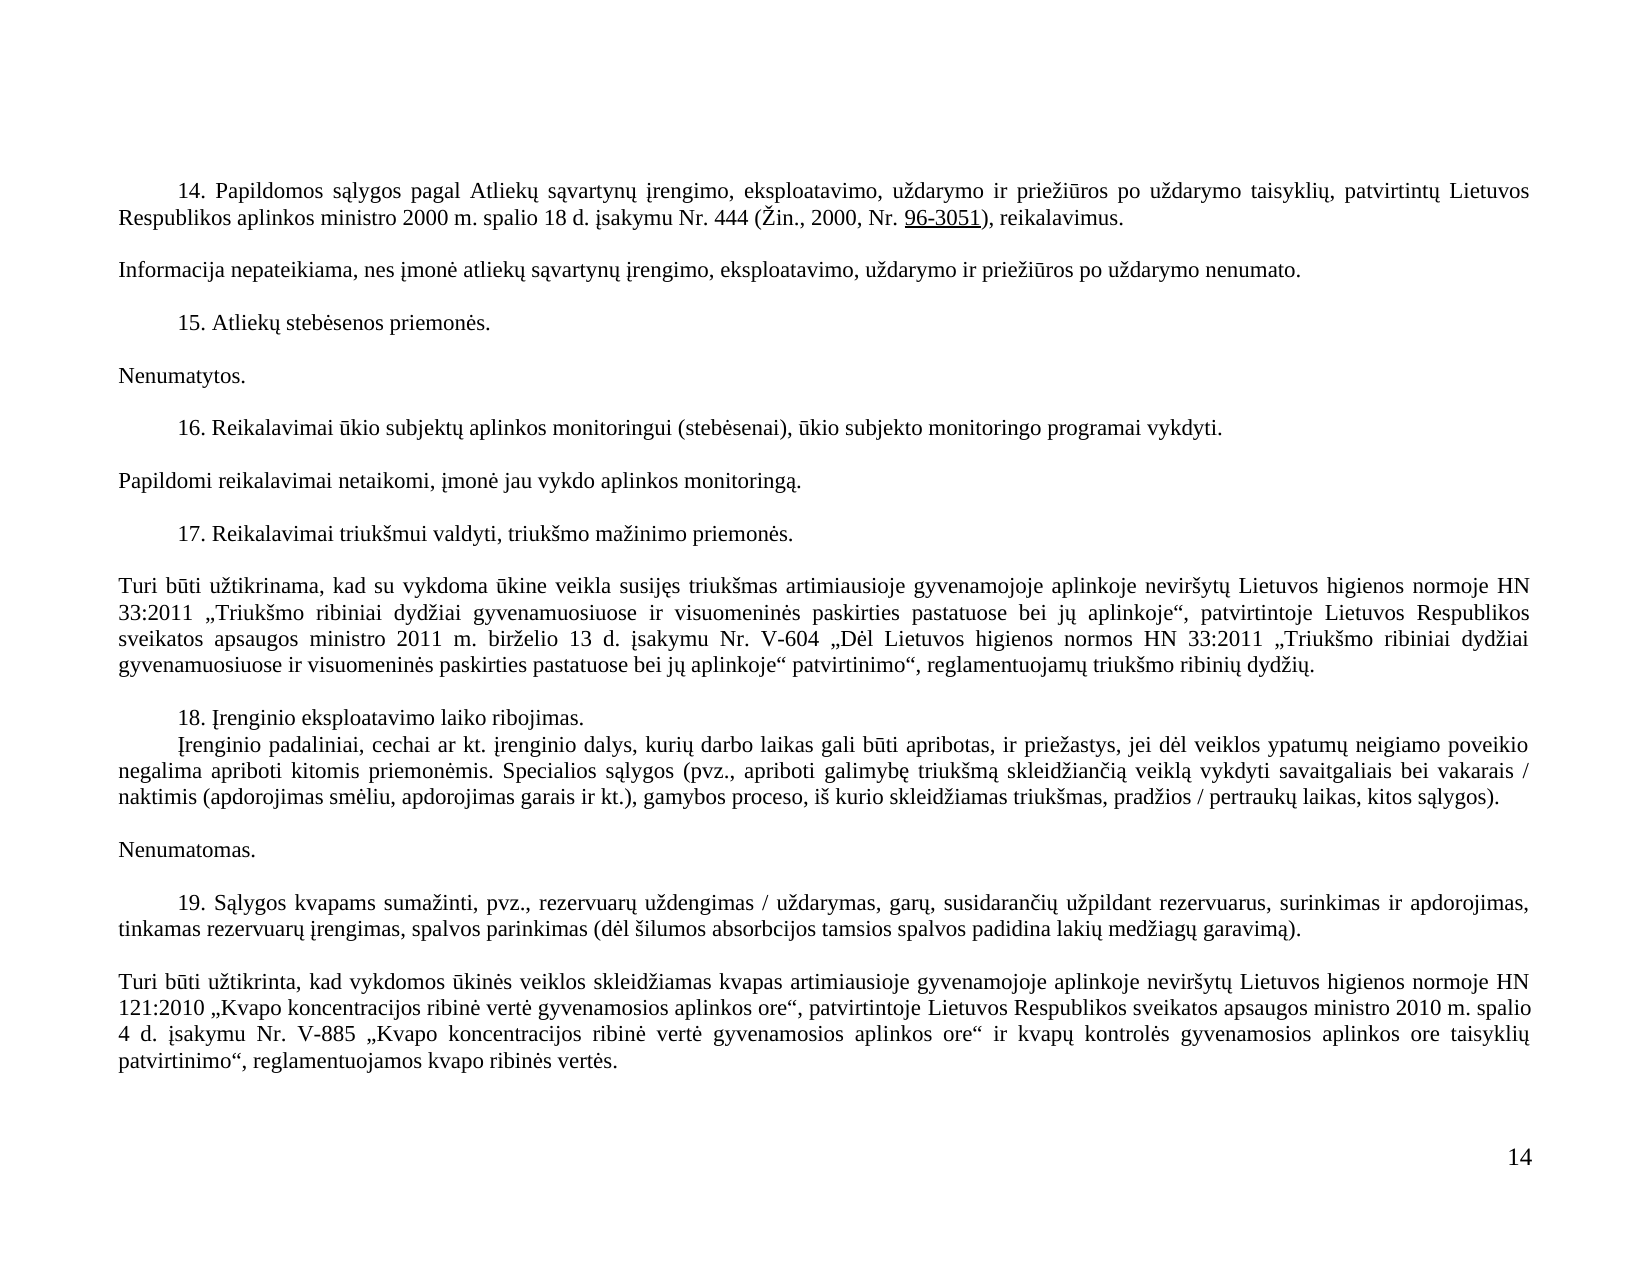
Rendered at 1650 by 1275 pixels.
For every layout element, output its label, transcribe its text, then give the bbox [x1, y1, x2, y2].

text Nenumatytos. [118, 362, 1532, 388]
text Turi būti užtikrinama, kad su vykdoma ūkine veikla susijęs triukšmas artimiausioje gyvenamojoje aplinkoje neviršytų Lietuvos higienos normoje HN 33:2011 „Triukšmo ribiniai dydžiai gyvenamuosiuose ir visuomeninės paskirties pastatuose bei jų aplinkoje“, patvirtintoje Lietuvos Respublikos sveikatos apsaugos ministro 2011 m. birželio 13 d. įsakymu Nr. V-604 „Dėl Lietuvos higienos normos HN 33:2011 „Triukšmo ribiniai dydžiai gyvenamuosiuose ir visuomeninės paskirties pastatuose bei jų aplinkoje“ patvirtinimo“, reglamentuojamų triukšmo ribinių dydžių. [118, 572, 1532, 678]
text 15. Atliekų stebėsenos priemonės. [118, 309, 1532, 335]
text Turi būti užtikrinta, kad vykdomos ūkinės veiklos skleidžiamas kvapas artimiausioje gyvenamojoje aplinkoje neviršytų Lietuvos higienos normoje HN 121:2010 „Kvapo koncentracijos ribinė vertė gyvenamosios aplinkos ore“, patvirtintoje Lietuvos Respublikos sveikatos apsaugos ministro 2010 m. spalio 4 d. įsakymu Nr. V-885 „Kvapo koncentracijos ribinė vertė gyvenamosios aplinkos ore“ ir kvapų kontrolės gyvenamosios aplinkos ore taisyklių patvirtinimo“, reglamentuojamos kvapo ribinės vertės. [118, 968, 1532, 1073]
text 18. Įrenginio eksploatavimo laiko ribojimas. [118, 704, 1532, 731]
list Informacija nepateikiama, nes įmonė atliekų sąvartynų įrengimo, eksploatavimo, uždarymo ir priežiūros po uždarymo nenumato. [118, 256, 1532, 283]
text Įrenginio padaliniai, cechai ar kt. įrenginio dalys, kurių darbo laikas gali būti apribotas, ir priežastys, jei dėl veiklos ypatumų neigiamo poveikio negalima apriboti kitomis priemonėmis. Specialios sąlygos (pvz., apriboti galimybę triukšmą skleidžiančią veiklą vykdyti savaitgaliais bei vakarais / naktimis (apdorojimas smėliu, apdorojimas garais ir kt.), gamybos proceso, iš kurio skleidžiamas triukšmas, pradžios / pertraukų laikas, kitos sąlygos). [118, 731, 1532, 810]
text Papildomi reikalavimai netaikomi, įmonė jau vykdo aplinkos monitoringą. [118, 467, 1532, 493]
text 16. Reikalavimai ūkio subjektų aplinkos monitoringui (stebėsenai), ūkio subjekto monitoringo programai vykdyti. [118, 414, 1532, 441]
text Nenumatomas. [118, 836, 1532, 862]
text 14. Papildomos sąlygos pagal Atliekų sąvartynų įrengimo, eksploatavimo, uždarymo ir priežiūros po uždarymo taisyklių, patvirtintų Lietuvos Respublikos aplinkos ministro 2000 m. spalio 18 d. įsakymu Nr. 444 (Žin., 2000, Nr. 96-3051), reikalavimus. [118, 177, 1532, 230]
text 19. Sąlygos kvapams sumažinti, pvz., rezervuarų uždengimas / uždarymas, garų, susidarančių užpildant rezervuarus, surinkimas ir apdorojimas, tinkamas rezervuarų įrengimas, spalvos parinkimas (dėl šilumos absorbcijos tamsios spalvos padidina lakių medžiagų garavimą). [118, 889, 1532, 941]
text 17. Reikalavimai triukšmui valdyti, triukšmo mažinimo priemonės. [118, 520, 1532, 546]
